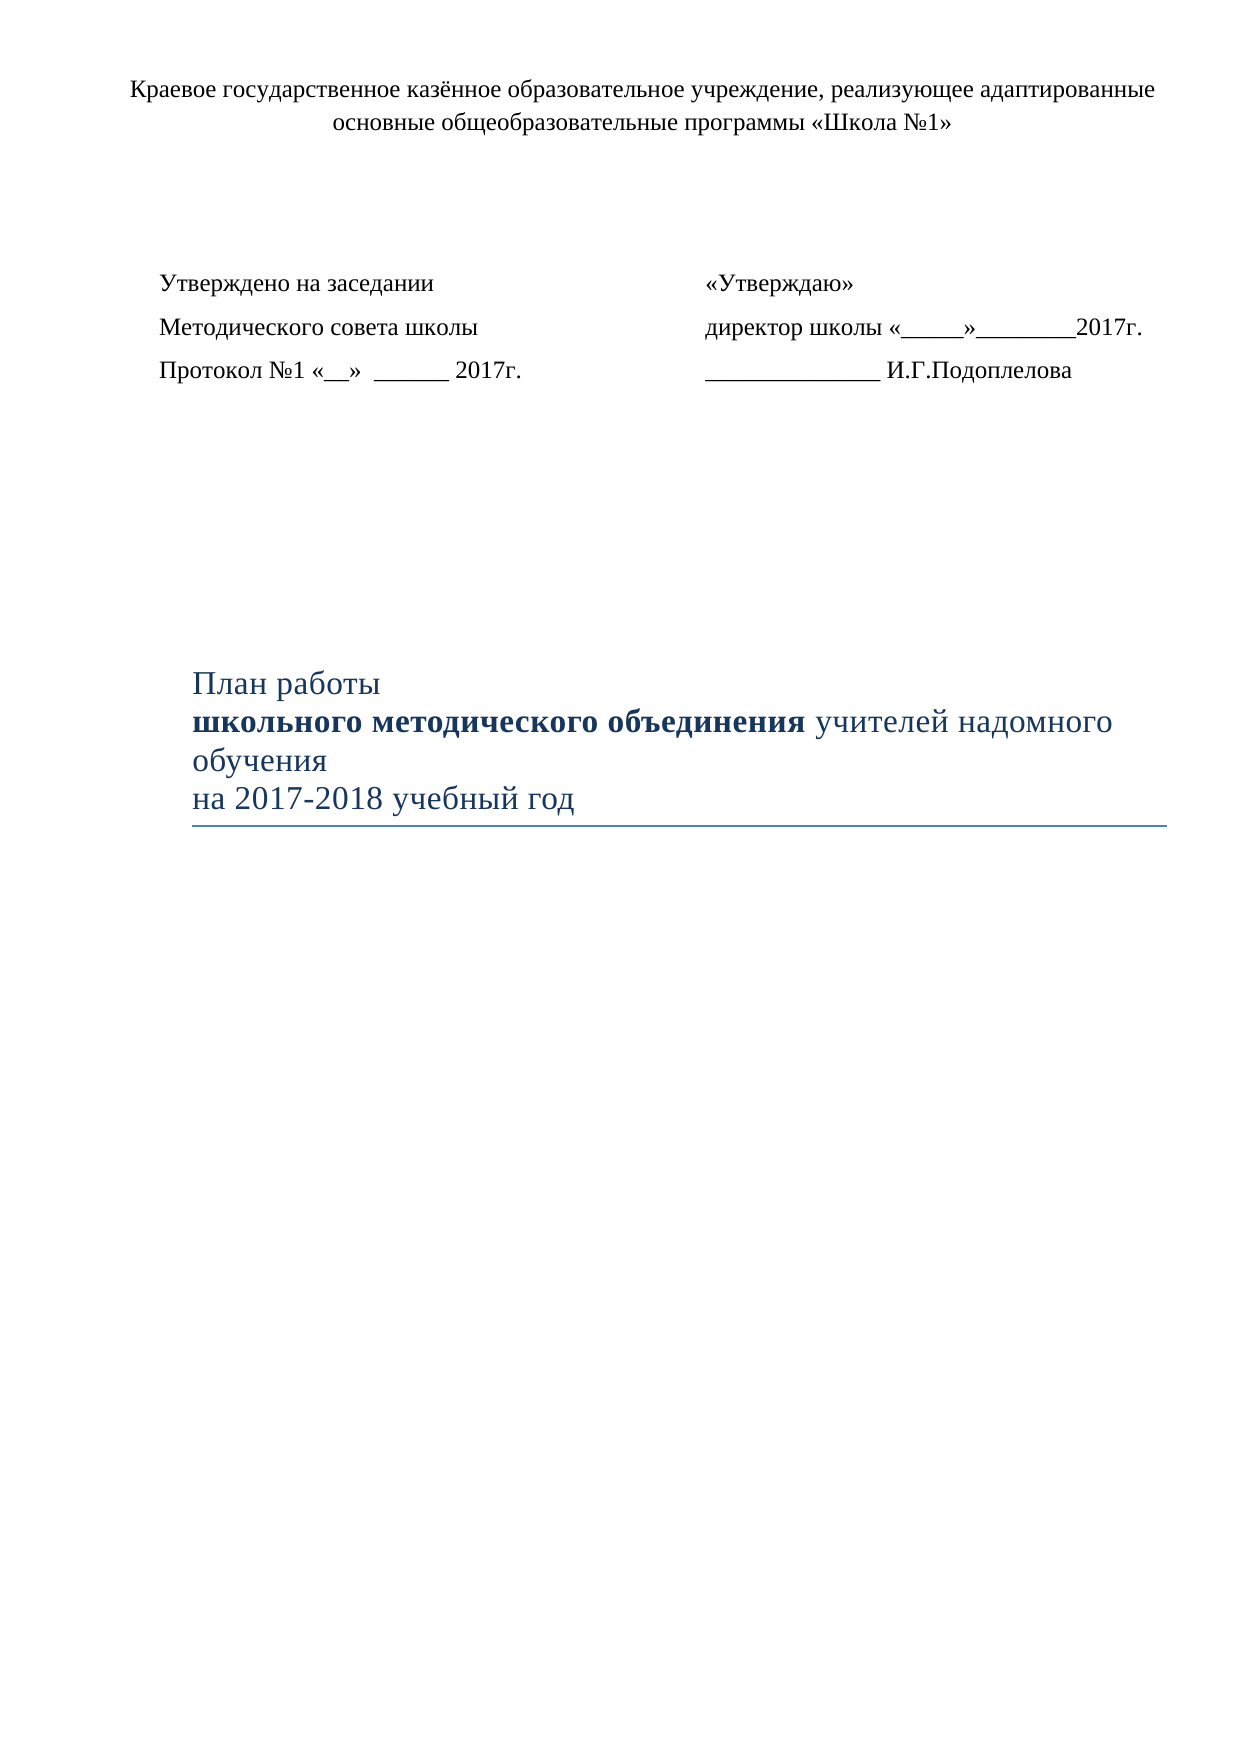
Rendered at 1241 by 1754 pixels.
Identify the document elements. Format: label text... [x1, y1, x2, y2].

title школьного методического объединения учителей надомного обучения на 2017-2018 учебный год [192, 702, 1167, 825]
table_header «Утверждаю» директор школы «_____»________2017г. ______________ И.Г.Подоплелова [694, 269, 1191, 397]
text Краевое государственное казённое образовательное учреждение, реализующее адаптированные основные общеобразовательные программы «Школа №1» [118, 74, 1167, 136]
title План работы [192, 663, 1167, 702]
table_header Утверждено на заседании Методического совета школы Протокол №1 «__» ______ 2017г. [148, 269, 694, 397]
